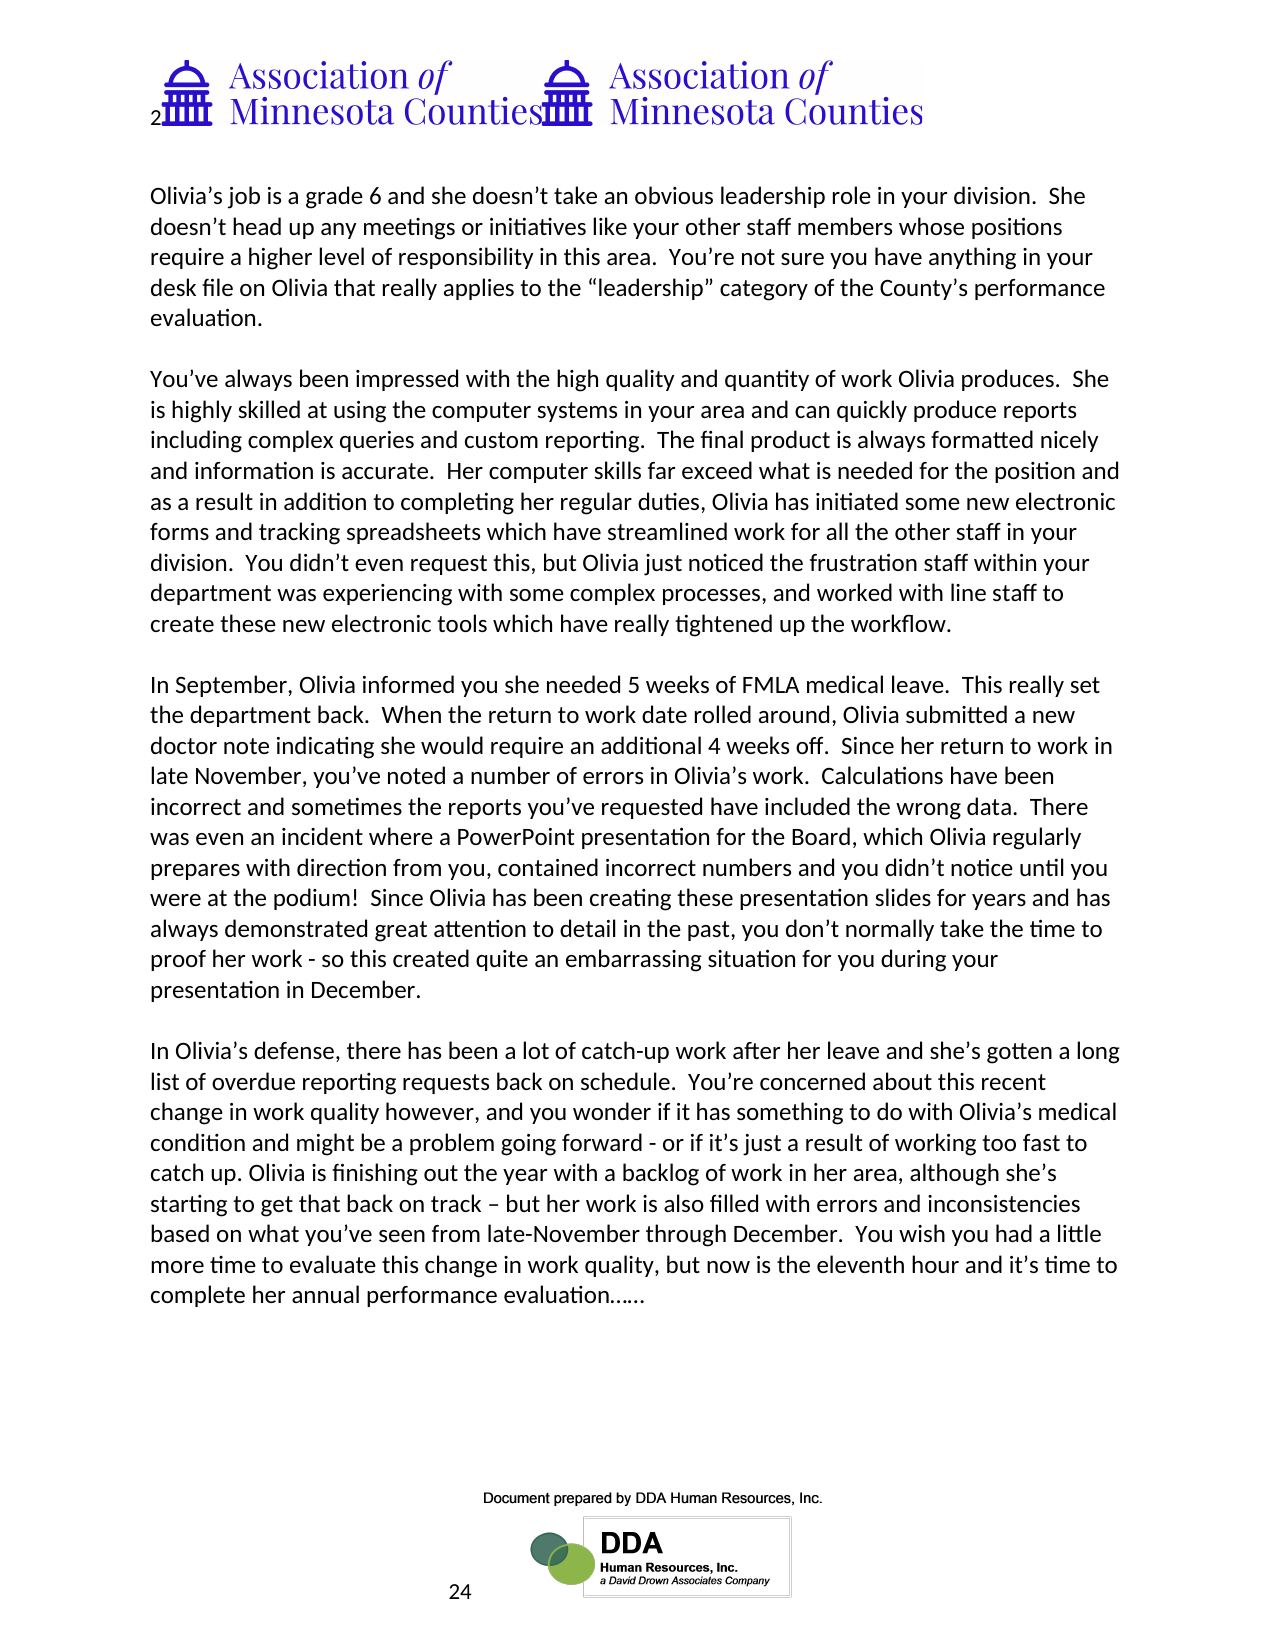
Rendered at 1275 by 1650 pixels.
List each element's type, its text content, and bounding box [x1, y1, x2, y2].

picture [471, 1489, 827, 1600]
text You’ve always been impressed with the high quality and quantity of work Olivia produces. She is highly skilled at using the computer systems in your area and can quickly produce reports including complex queries and custom reporting. The final product is always formatted nicely and information is accurate. Her computer skills far exceed what is needed for the position and as a result in addition to completing her regular duties, Olivia has initiated some new electronic forms and tracking spreadsheets which have streamlined work for all the other staff in your division. You didn’t even request this, but Olivia just noticed the frustration staff within your department was experiencing with some complex processes, and worked with line staff to create these new electronic tools which have really tightened up the workflow. [150, 364, 1125, 638]
text Olivia’s job is a grade 6 and she doesn’t take an obvious leadership role in your division. She doesn’t head up any meetings or initiatives like your other staff members whose positions require a higher level of responsibility in this area. You’re not sure you have anything in your desk file on Olivia that really applies to the “leadership” category of the County’s performance evaluation. [150, 181, 1125, 333]
text In Olivia’s defense, there has been a lot of catch-up work after her leave and she’s gotten a long list of overdue reporting requests back on schedule. You’re concerned about this recent change in work quality however, and you wonder if it has something to do with Olivia’s medical condition and might be a problem going forward - or if it’s just a result of working too fast to catch up. Olivia is finishing out the year with a backlog of work in her area, although she’s starting to get that back on track – but her work is also filled with errors and inconsistencies based on what you’ve seen from late-November through December. You wish you had a little more time to evaluate this change in work quality, but now is the eleventh hour and it’s time to complete her annual performance evaluation…… [150, 1035, 1125, 1310]
picture [161, 60, 923, 126]
text In September, Olivia informed you she needed 5 weeks of FMLA medical leave. This really set the department back. When the return to work date rolled around, Olivia submitted a new doctor note indicating she would require an additional 4 weeks off. Since her return to work in late November, you’ve noted a number of errors in Olivia’s work. Calculations have been incorrect and sometimes the reports you’ve requested have included the wrong data. There was even an incident where a PowerPoint presentation for the Board, which Olivia regularly prepares with direction from you, contained incorrect numbers and you didn’t notice until you were at the podium! Since Olivia has been creating these presentation slides for years and has always demonstrated great attention to detail in the past, you don’t normally take the time to proof her work - so this created quite an embarrassing situation for you during your presentation in December. [150, 669, 1125, 1004]
